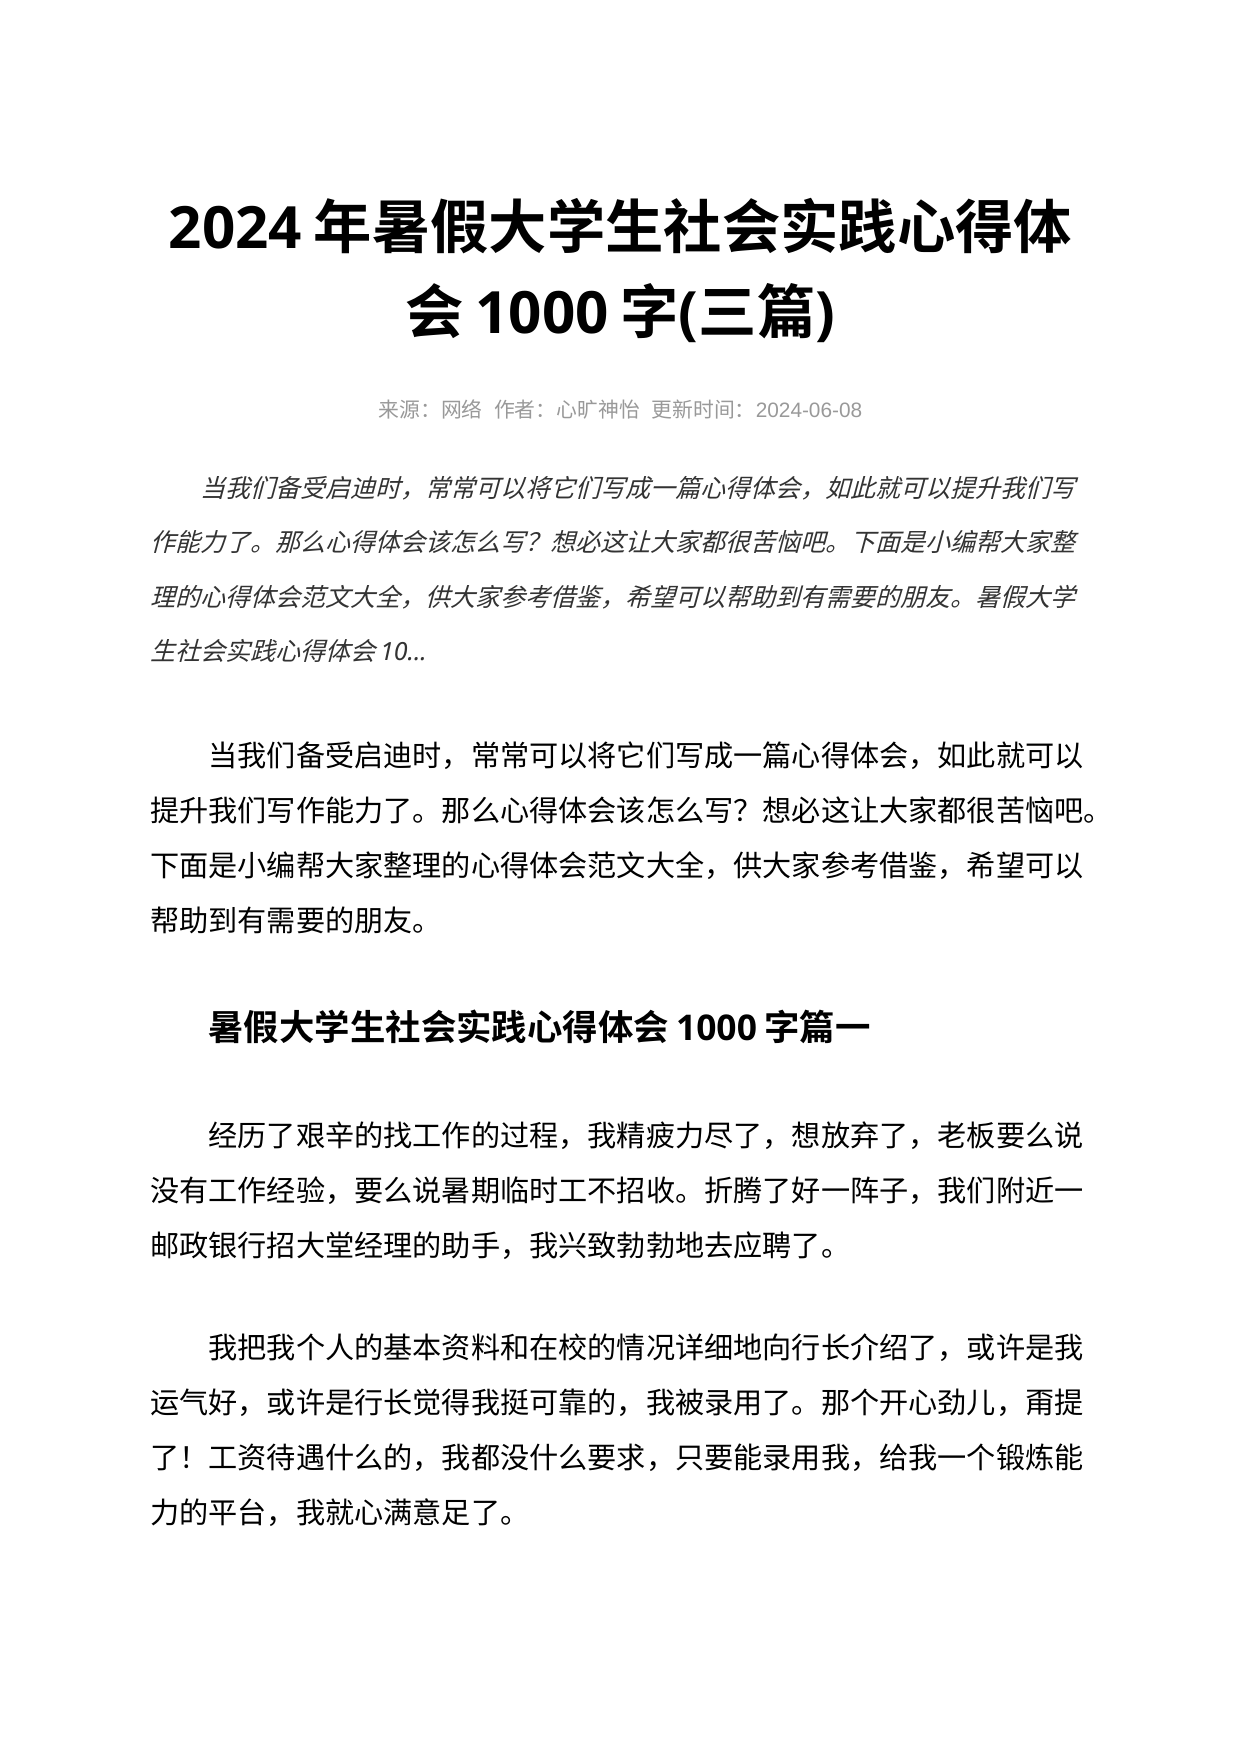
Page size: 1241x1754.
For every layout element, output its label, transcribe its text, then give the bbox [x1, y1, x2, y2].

text 我把我个人的基本资料和在校的情况详细地向行长介绍了，或许是我运气好，或许是行长觉得我挺可靠的，我被录用了。那个开心劲儿，甭提了！工资待遇什么的，我都没什么要求，只要能录用我，给我一个锻炼能力的平台，我就心满意足了。 [150, 1324, 1090, 1531]
subtitle 2024年暑假大学生社会实践心得体会1000字(三篇) [150, 181, 1090, 351]
text 经历了艰辛的找工作的过程，我精疲力尽了，想放弃了，老板要么说没有工作经验，要么说暑期临时工不招收。折腾了好一阵子，我们附近一邮政银行招大堂经理的助手，我兴致勃勃地去应聘了。 [150, 1113, 1090, 1265]
text 暑假大学生社会实践心得体会1000字篇一 [150, 999, 1090, 1051]
text 当我们备受启迪时，常常可以将它们写成一篇心得体会，如此就可以提升我们写作能力了。那么心得体会该怎么写？想必这让大家都很苦恼吧。下面是小编帮大家整理的心得体会范文大全，供大家参考借鉴，希望可以帮助到有需要的朋友。 [150, 733, 1090, 940]
text 来源：网络 作者：心旷神怡 更新时间：2024-06-08 [150, 398, 1090, 422]
text 当我们备受启迪时，常常可以将它们写成一篇心得体会，如此就可以提升我们写作能力了。那么心得体会该怎么写？想必这让大家都很苦恼吧。下面是小编帮大家整理的心得体会范文大全，供大家参考借鉴，希望可以帮助到有需要的朋友。暑假大学生社会实践心得体会10... [150, 468, 1090, 668]
